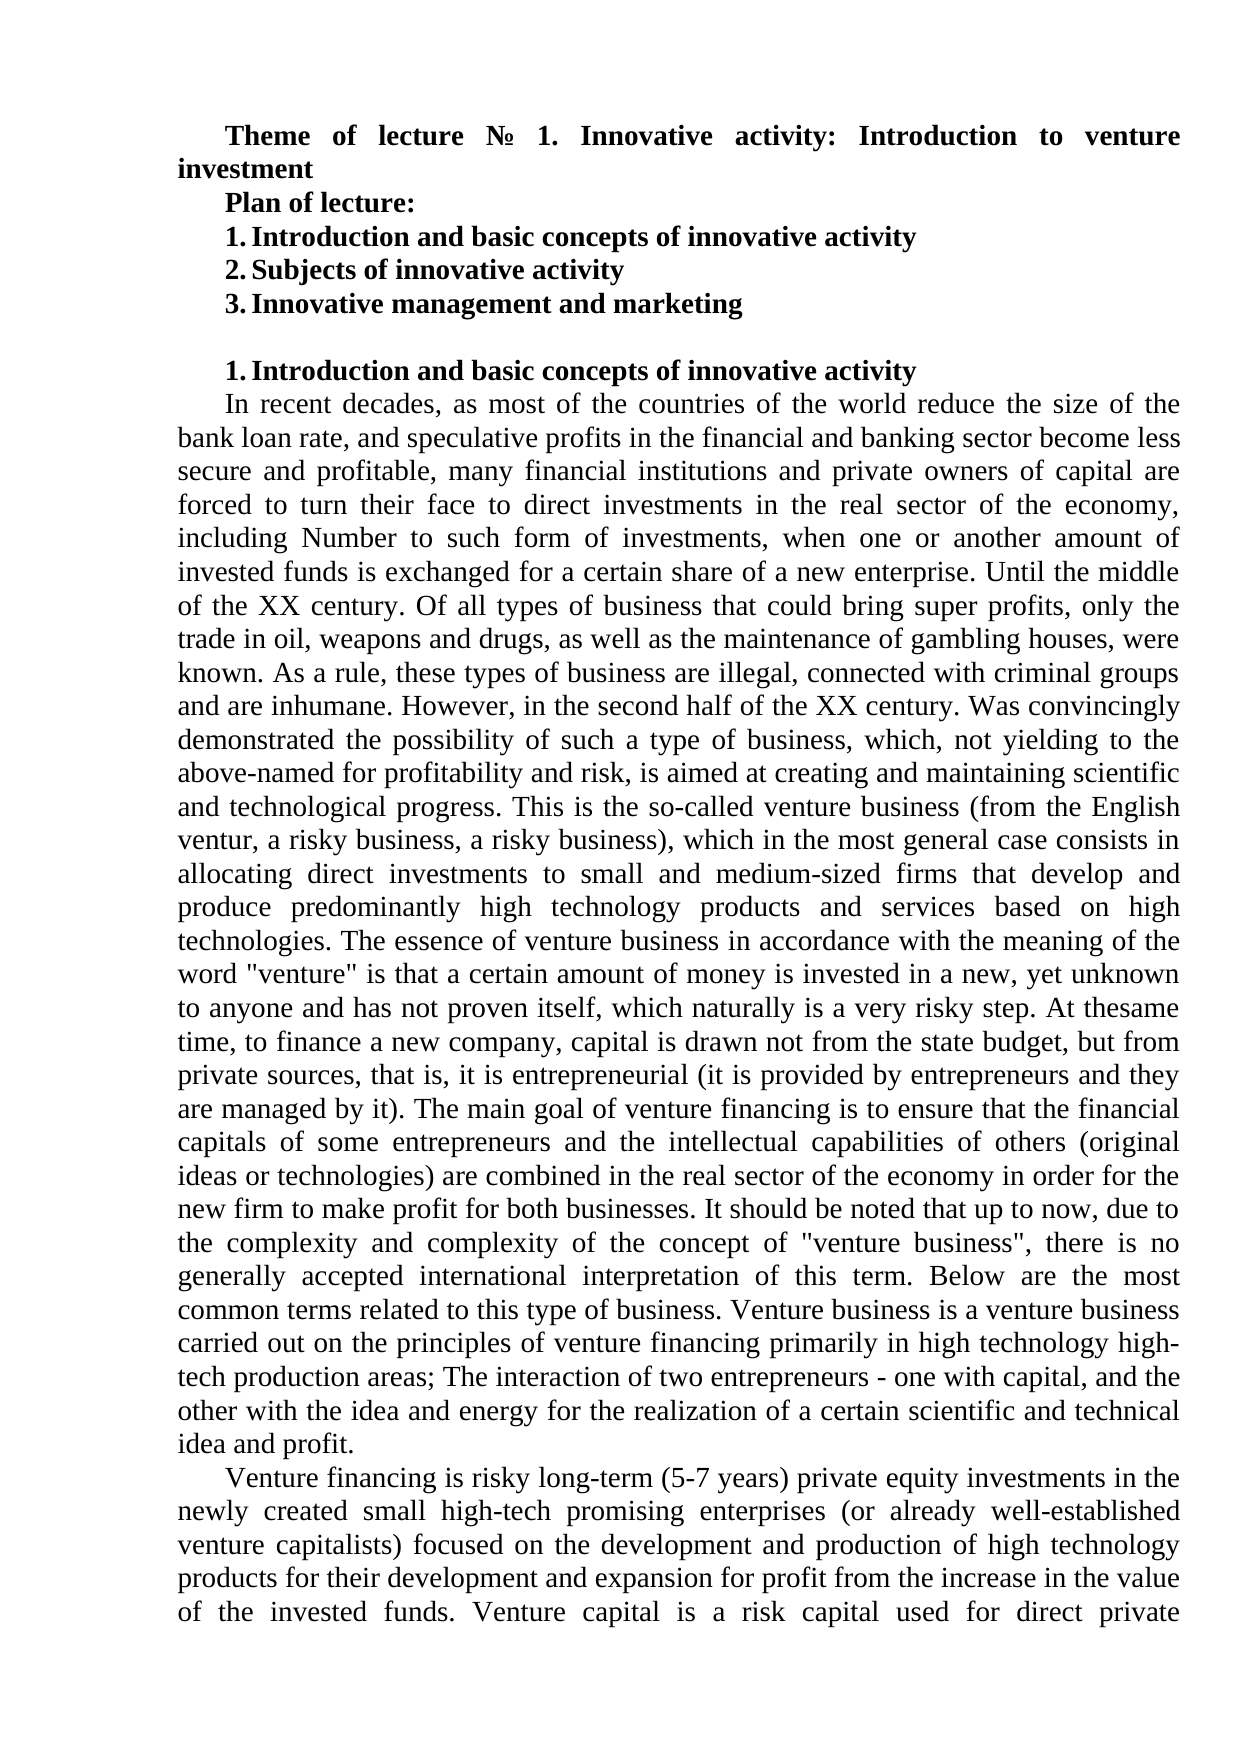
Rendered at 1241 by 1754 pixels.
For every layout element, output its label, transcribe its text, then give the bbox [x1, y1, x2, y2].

list Innovative management and marketing [177, 286, 1181, 319]
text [177, 1460, 1181, 1627]
text In recent decades, as most of the countries of the world reduce the size of the bank loan rate, and speculative profits in the financial and banking sector become less secure and profitable, many financial institutions and private owners of capital are forced to turn their face to direct investments in the real sector of the economy, including Number to such form of investments, when one or another amount of invested funds is exchanged for a certain share of a new enterprise. Until the middle of the XX century. Of all types of business that could bring super profits, only the trade in oil, weapons and drugs, as well as the maintenance of gambling houses, were known. As a rule, these types of business are illegal, connected with criminal groups and are inhumane. However, in the second half of the XX century. Was convincingly demonstrated the possibility of such a type of business, which, not yielding to the above-named for profitability and risk, is aimed at creating and maintaining scientific and technological progress. This is the so-called venture business (from the English ventur, a risky business, a risky business), which in the most general case consists in allocating direct investments to small and medium-sized firms that develop and produce predominantly high technology products and services based on high technologies. The essence of venture business in accordance with the meaning of the word "venture" is that a certain amount of money is invested in a new, yet unknown to anyone and has not proven itself, which naturally is a very risky step. At thesame time, to finance a new company, capital is drawn not from the state budget, but from private sources, that is, it is entrepreneurial (it is provided by entrepreneurs and they are managed by it). The main goal of venture financing is to ensure that the financial capitals of some entrepreneurs and the intellectual capabilities of others (original ideas or technologies) are combined in the real sector of the economy in order for the new firm to make profit for both businesses. It should be noted that up to now, due to the complexity and complexity of the concept of "venture business", there is no generally accepted international interpretation of this term. Below are the most common terms related to this type of business. Venture business is a venture business carried out on the principles of venture financing primarily in high technology high-tech production areas; The interaction of two entrepreneurs - one with capital, and the other with the idea and energy for the realization of a certain scientific and technical idea and profit. [177, 386, 1181, 1460]
list Introduction and basic concepts of innovative activity [177, 353, 1181, 386]
text Theme of lecture № 1. Innovative activity: Introduction to venture investment [177, 118, 1181, 185]
text Plan of lecture: [177, 185, 1181, 219]
list Introduction and basic concepts of innovative activity [177, 219, 1181, 252]
list Subjects of innovative activity [177, 252, 1181, 286]
